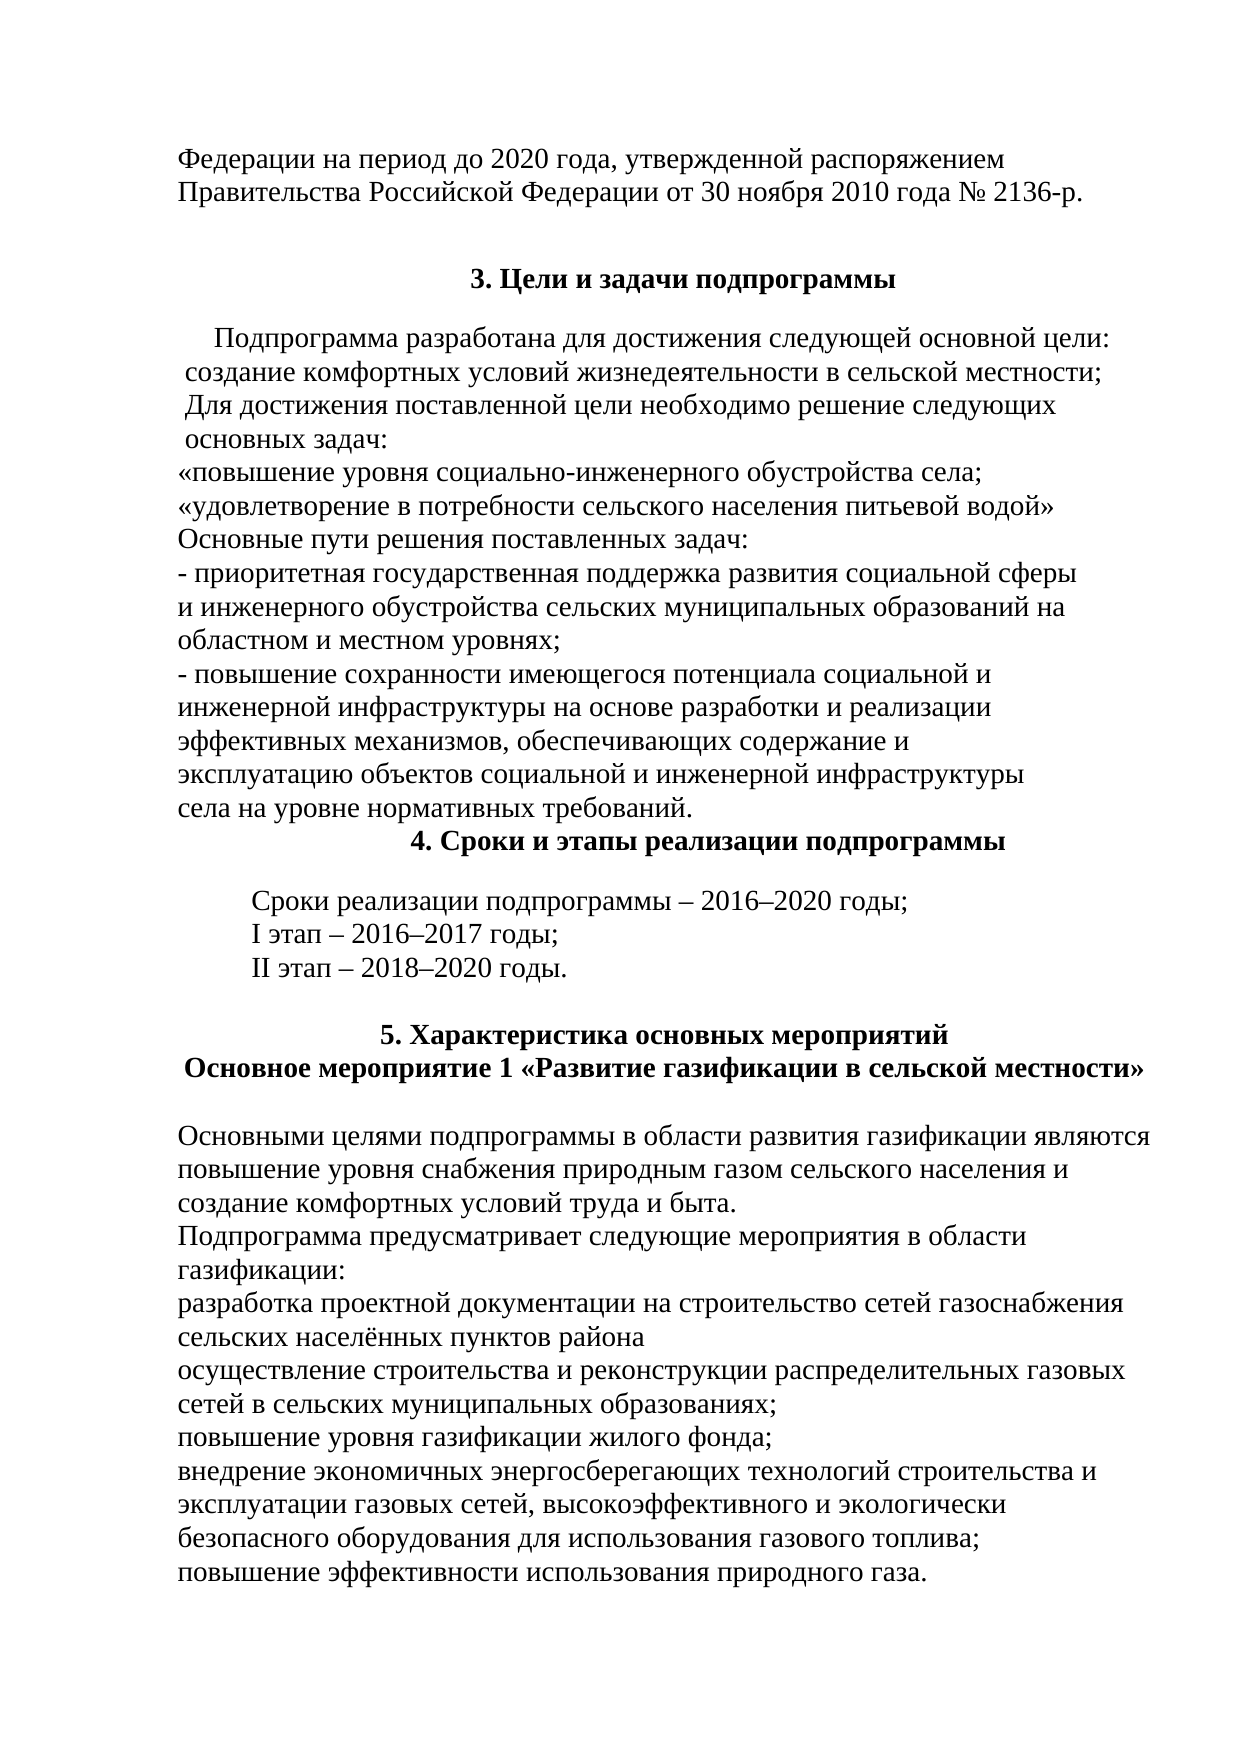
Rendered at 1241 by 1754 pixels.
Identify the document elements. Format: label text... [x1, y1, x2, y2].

text и инженерного обустройства сельских муниципальных образований на [177, 589, 1152, 622]
text «удовлетворение в потребности сельского населения питьевой водой» [177, 488, 1152, 522]
text 4. Сроки и этапы реализации подпрограммы [177, 823, 1152, 857]
text областном и местном уровнях; [177, 622, 1152, 656]
text «повышение уровня социально-инженерного обустройства села; [177, 454, 1152, 488]
text Подпрограмма предусматривает следующие мероприятия в области газификации: [177, 1218, 1152, 1285]
text II этап – 2018–2020 годы. [177, 950, 1152, 983]
text Основные пути решения поставленных задач: [177, 522, 1152, 555]
text повышение эффективности использования природного газа. [177, 1554, 1152, 1587]
text разработка проектной документации на строительство сетей газоснабжения сельских населённых пунктов района [177, 1285, 1152, 1352]
text внедрение экономичных энергосберегающих технологий строительства и эксплуатации газовых сетей, высокоэффективного и экологически безопасного оборудования для использования газового топлива; [177, 1453, 1152, 1554]
text эффективных механизмов, обеспечивающих содержание и [177, 723, 1152, 756]
text основных задач: [177, 421, 1152, 454]
text Основное мероприятие 1 «Развитие газификации в сельской местности» [177, 1051, 1152, 1084]
text Подпрограмма разработана для достижения следующей основной цели: [177, 320, 1152, 354]
text эксплуатацию объектов социальной и инженерной инфраструктуры [177, 756, 1152, 790]
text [177, 141, 1152, 208]
text - приоритетная государственная поддержка развития социальной сферы [177, 555, 1152, 589]
text 3. Цели и задачи подпрограммы [215, 261, 1152, 294]
text Основными целями подпрограммы в области развития газификации являются повышение уровня снабжения природным газом сельского населения и создание комфортных условий труда и быта. [177, 1118, 1152, 1218]
text Для достижения поставленной цели необходимо решение следующих [177, 387, 1152, 421]
text повышение уровня газификации жилого фонда; [177, 1419, 1152, 1453]
text села на уровне нормативных требований. [177, 790, 1152, 823]
text осуществление строительства и реконструкции распределительных газовых сетей в сельских муниципальных образованиях; [177, 1352, 1152, 1419]
text создание комфортных условий жизнедеятельности в сельской местности; [177, 354, 1152, 387]
text I этап – 2016–2017 годы; [177, 916, 1152, 950]
text Сроки реализации подпрограммы – 2016–2020 годы; [177, 883, 1152, 916]
text инженерной инфраструктуры на основе разработки и реализации [177, 689, 1152, 723]
text 5. Характеристика основных мероприятий [177, 1017, 1152, 1051]
text - повышение сохранности имеющегося потенциала социальной и [177, 656, 1152, 689]
